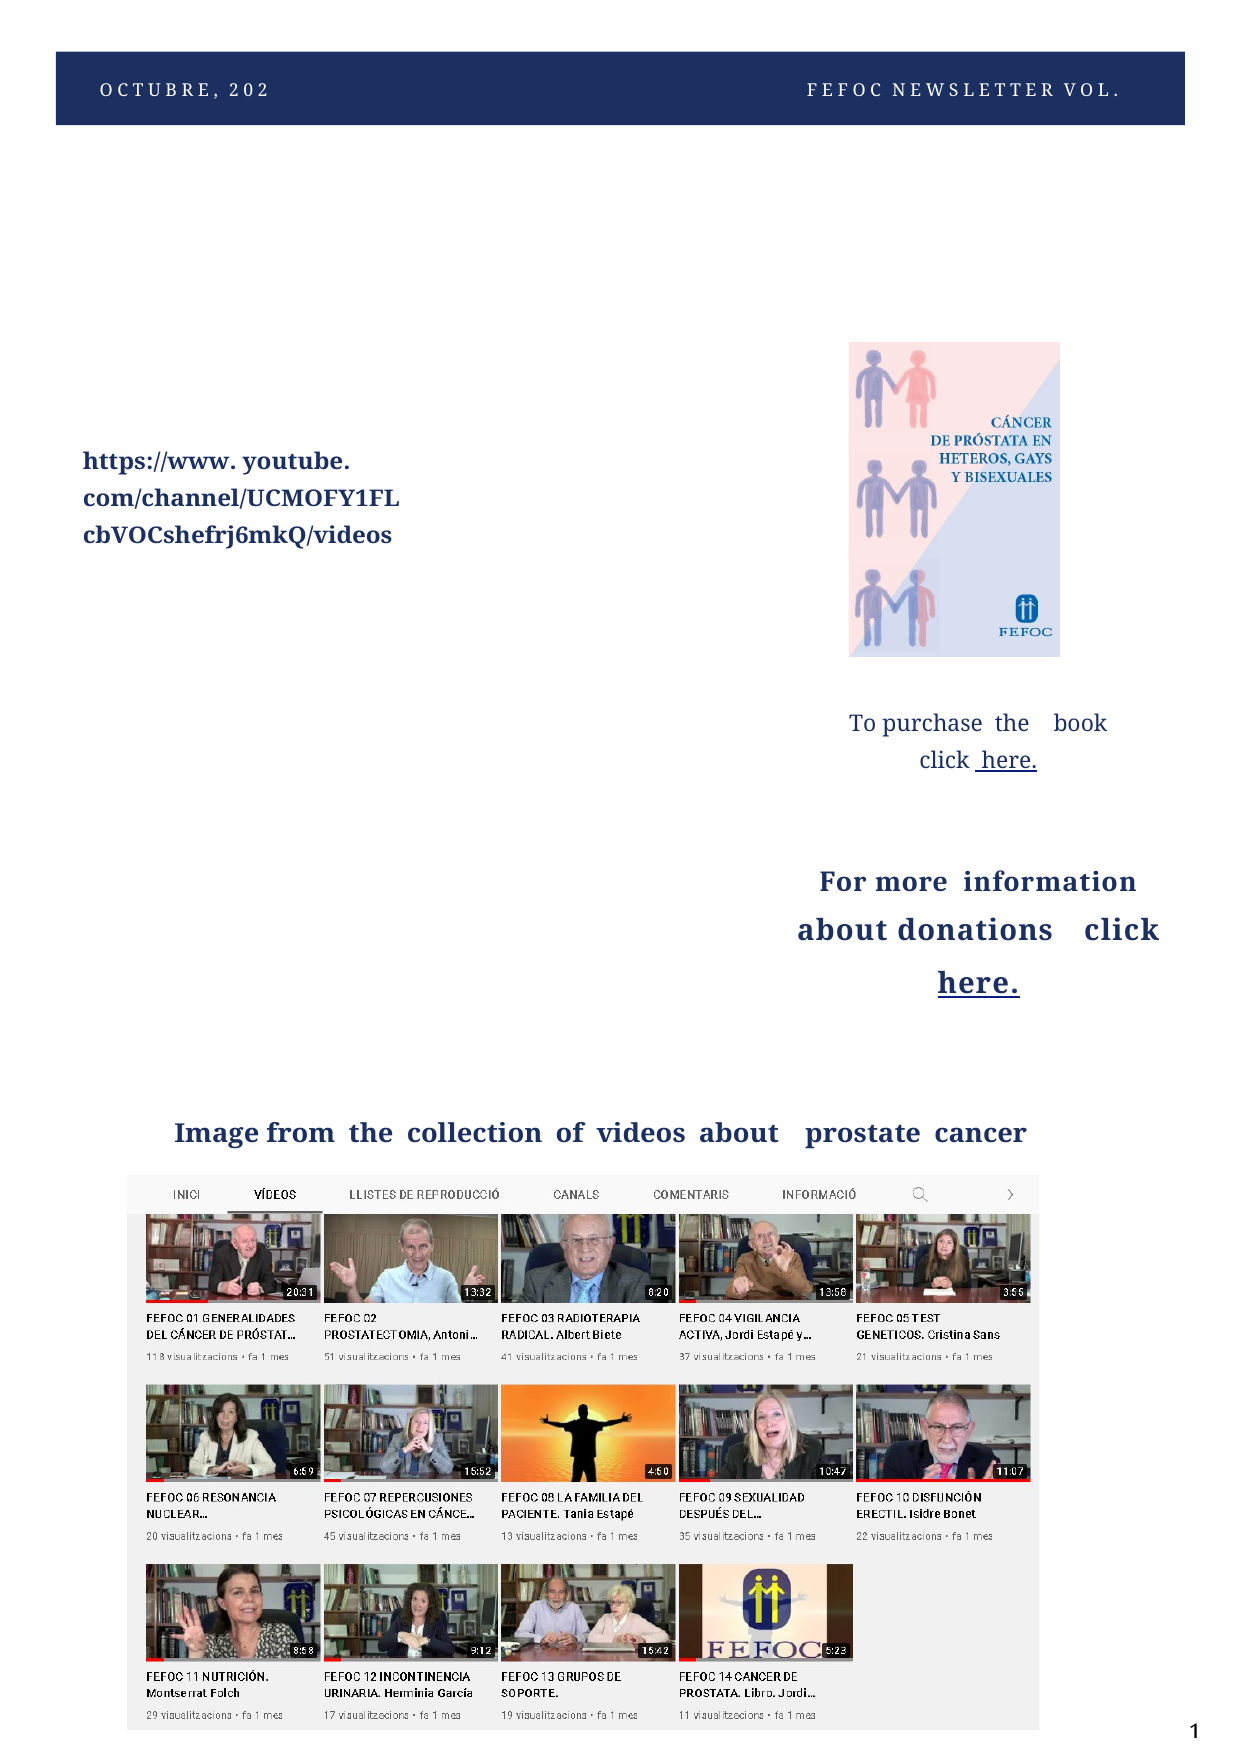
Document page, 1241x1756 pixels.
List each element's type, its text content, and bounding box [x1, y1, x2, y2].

text To purchase the book click here. [833, 706, 1123, 775]
subtitle For more information [777, 865, 1179, 898]
text about donations click here. [777, 909, 1179, 1002]
text Image from the collection of videos about prostate cancer [174, 1114, 1240, 1150]
picture [848, 342, 1060, 657]
text https://www. youtube. com/channel/UCMOFY1FL cbVOCshefrj6mkQ/videos [83, 445, 650, 550]
picture [126, 1175, 1040, 1730]
